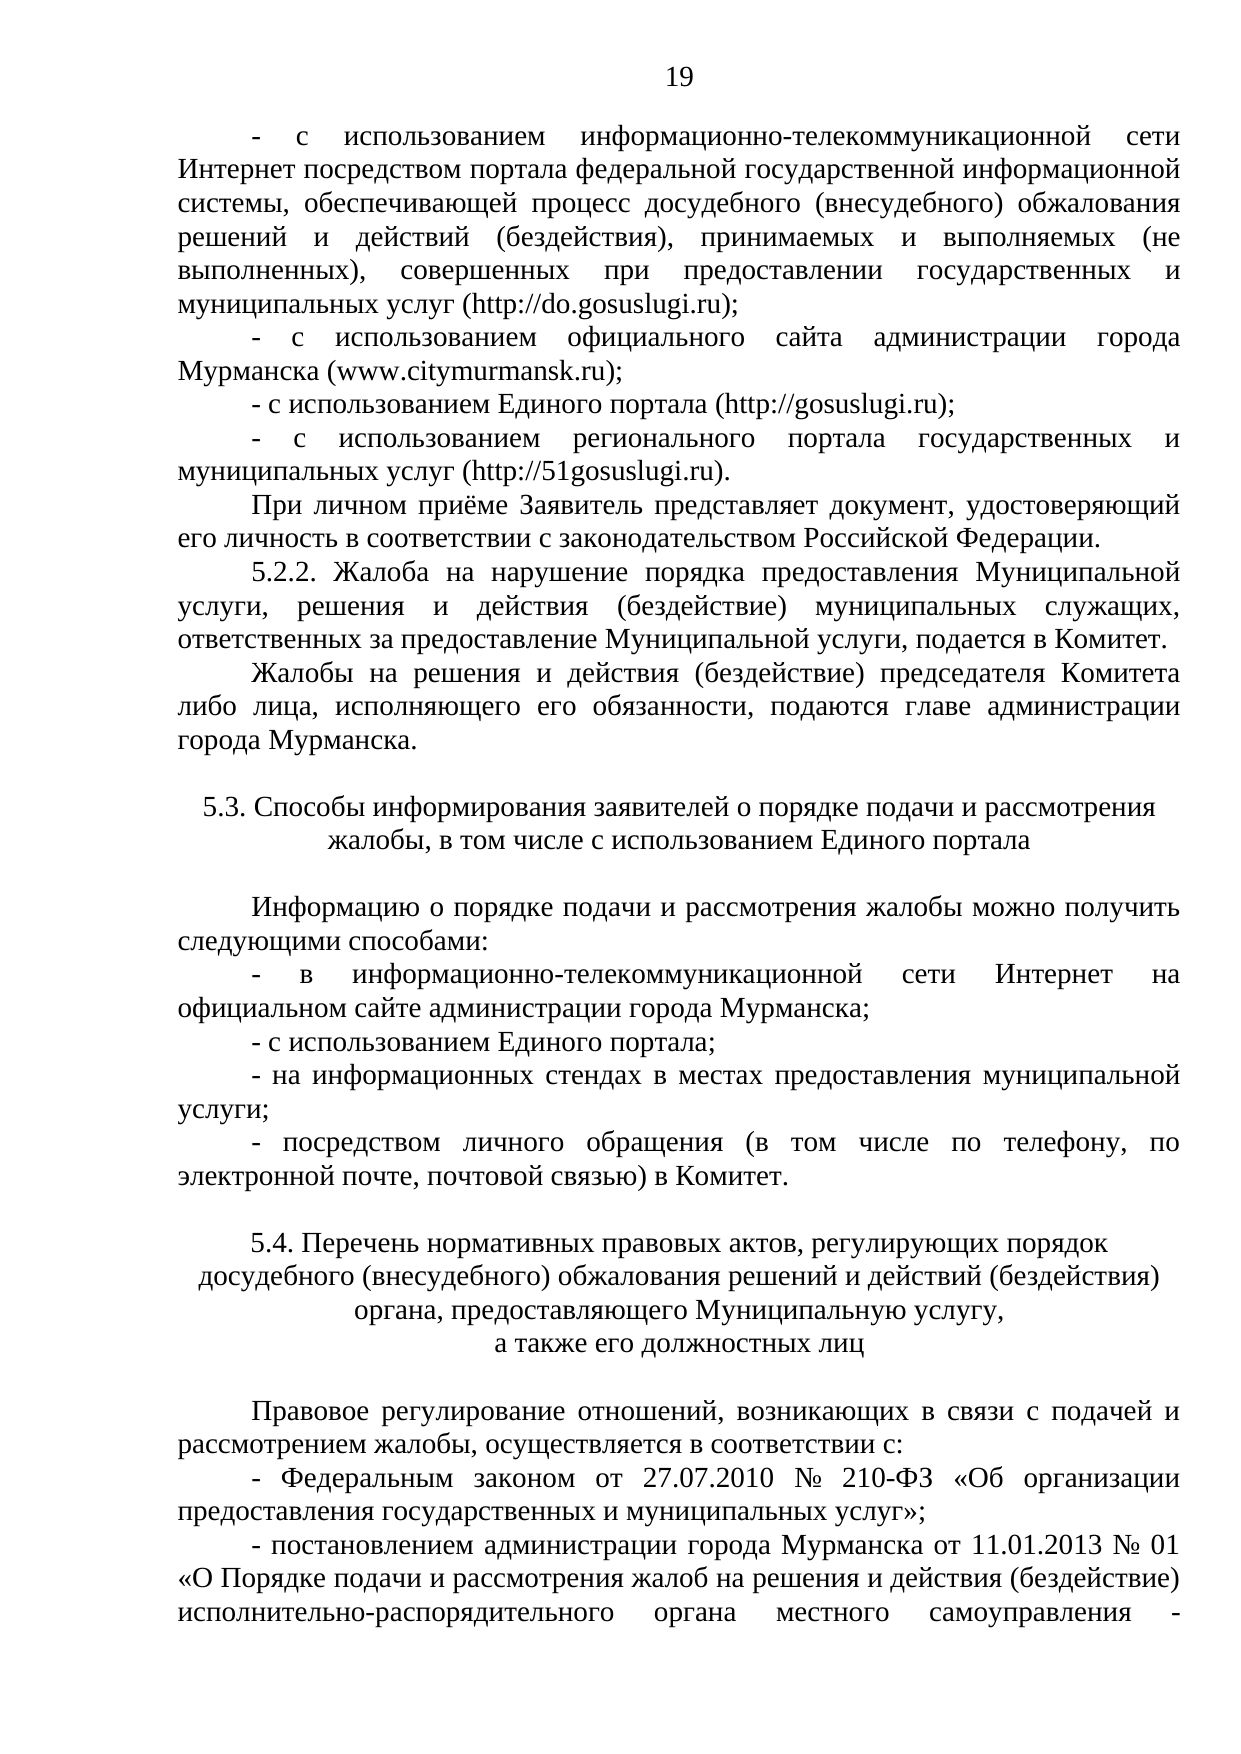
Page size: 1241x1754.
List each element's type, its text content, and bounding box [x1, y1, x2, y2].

text 5.3. Способы информирования заявителей о порядке подачи и рассмотрения жалобы, в том числе с использованием Единого портала [177, 789, 1181, 856]
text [177, 1527, 1181, 1627]
text - с использованием регионального портала государственных и муниципальных услуг (http://51gosuslugi.ru). [177, 420, 1181, 487]
text - в информационно-телекоммуникационной сети Интернет на официальном сайте администрации города Мурманска; [177, 957, 1181, 1024]
text 5.4. Перечень нормативных правовых актов, регулирующих порядок досудебного (внесудебного) обжалования решений и действий (бездействия) органа, предоставляющего Муниципальную услугу, [177, 1225, 1181, 1326]
text Информацию о порядке подачи и рассмотрения жалобы можно получить следующими способами: [177, 889, 1181, 957]
text а также его должностных лиц [177, 1326, 1181, 1359]
text - на информационных стендах в местах предоставления муниципальной услуги; [177, 1057, 1181, 1124]
text 5.2.2. Жалоба на нарушение порядка предоставления Муниципальной услуги, решения и действия (бездействие) муниципальных служащих, ответственных за предоставление Муниципальной услуги, подается в Комитет. [177, 554, 1181, 655]
text - посредством личного обращения (в том числе по телефону, по электронной почте, почтовой связью) в Комитет. [177, 1124, 1181, 1191]
text Жалобы на решения и действия (бездействие) председателя Комитета либо лица, исполняющего его обязанности, подаются главе администрации города Мурманска. [177, 655, 1181, 755]
text Правовое регулирование отношений, возникающих в связи с подачей и рассмотрением жалобы, осуществляется в соответствии с: [177, 1393, 1181, 1460]
text - с использованием Единого портала (http://gosuslugi.ru); [177, 386, 1181, 420]
text - с использованием Единого портала; [177, 1024, 1181, 1057]
text - с использованием информационно-телекоммуникационной сети Интернет посредством портала федеральной государственной информационной системы, обеспечивающей процесс досудебного (внесудебного) обжалования решений и действий (бездействия), принимаемых и выполняемых (не выполненных), совершенных при предоставлении государственных и муниципальных услуг (http://do.gosuslugi.ru); [177, 118, 1181, 319]
text При личном приёме Заявитель представляет документ, удостоверяющий его личность в соответствии с законодательством Российской Федерации. [177, 487, 1181, 554]
text - Федеральным законом от 27.07.2010 № 210-ФЗ «Об организации предоставления государственных и муниципальных услуг»; [177, 1460, 1181, 1527]
text - с использованием официального сайта администрации города Мурманска (www.citymurmansk.ru); [177, 319, 1181, 386]
